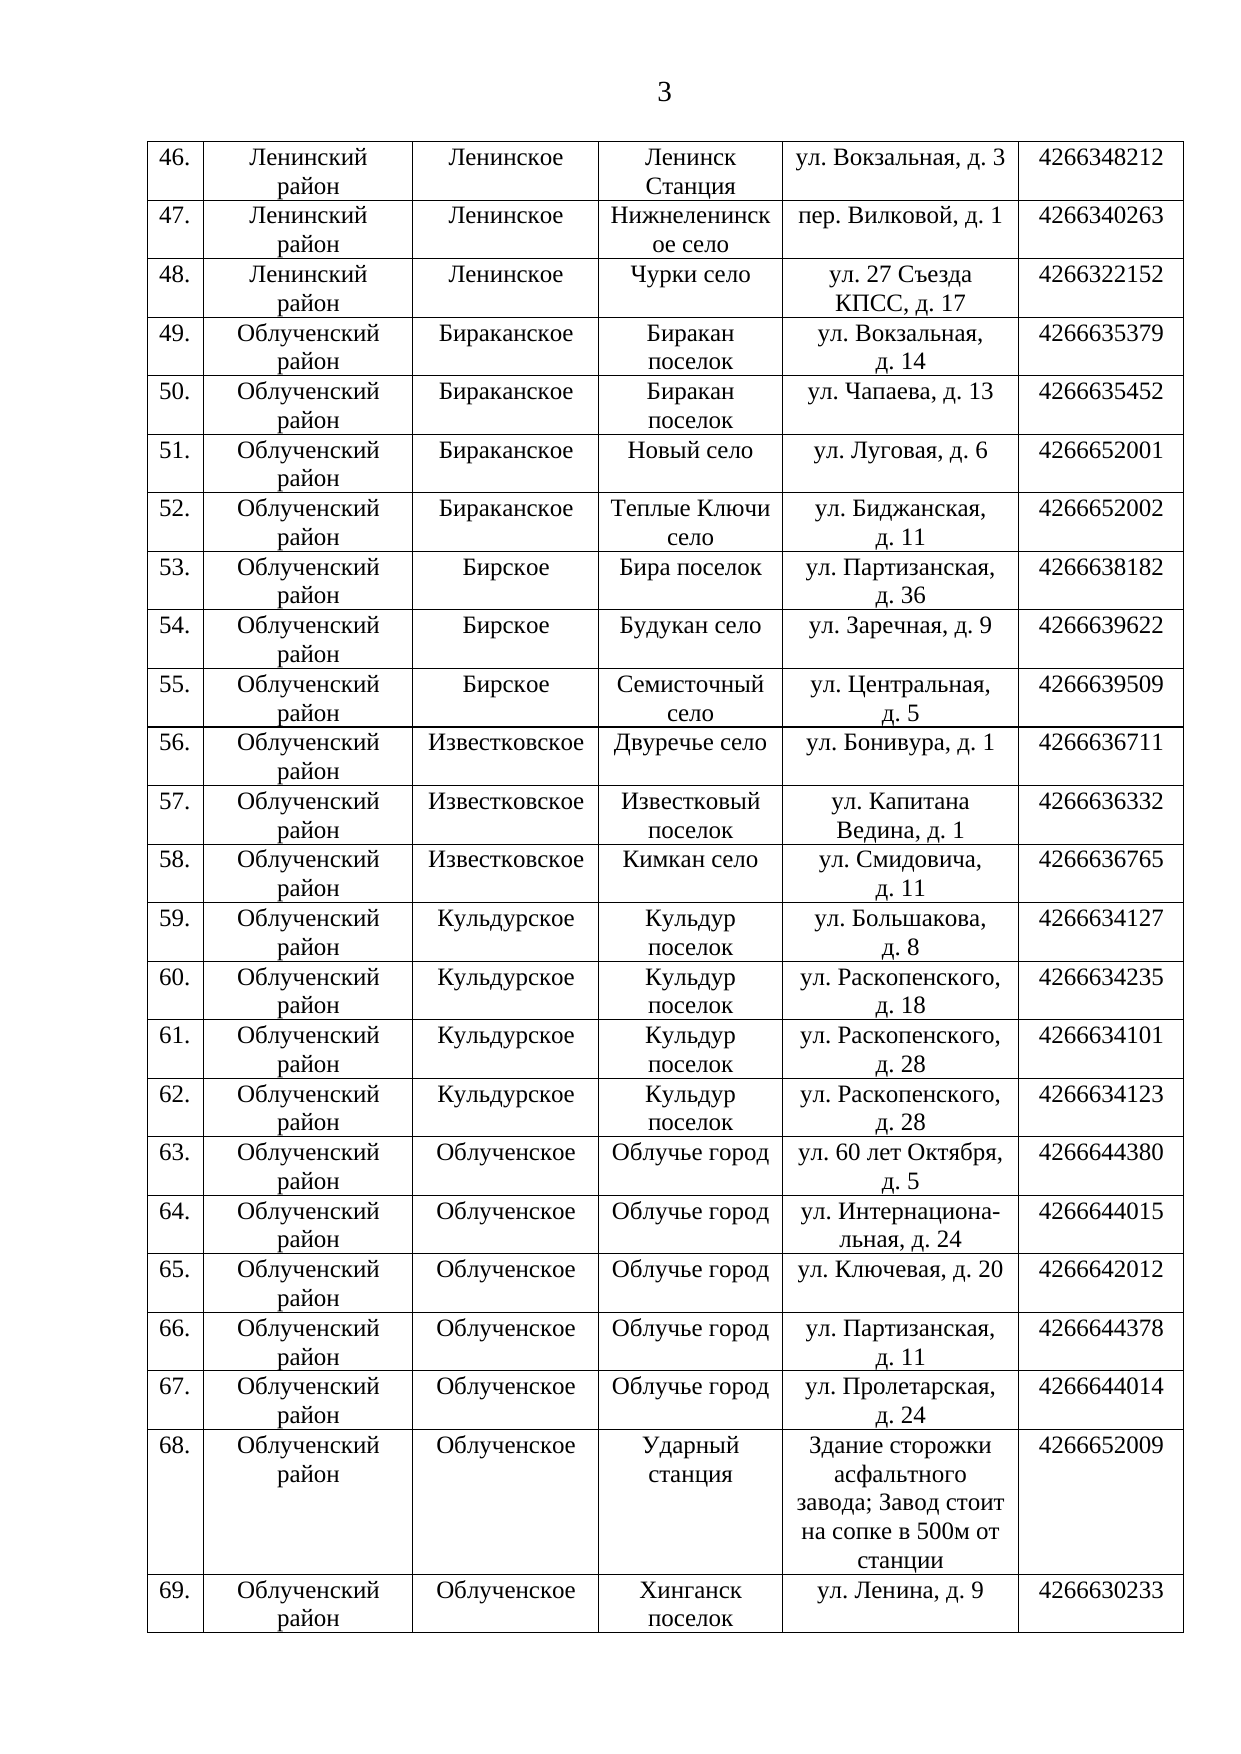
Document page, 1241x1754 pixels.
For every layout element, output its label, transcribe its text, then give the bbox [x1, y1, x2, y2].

table_cell 4266652009 [1019, 1430, 1183, 1574]
table_cell ул. Раскопенского, д. 18 [783, 962, 1018, 1019]
table_cell Ленинское [413, 201, 598, 258]
table_cell 4266652001 [1019, 435, 1183, 492]
table_cell Бираканское [413, 376, 598, 434]
table_cell [148, 493, 203, 551]
table_cell Облученское [413, 1371, 598, 1429]
table_cell Облучье город [599, 1313, 782, 1370]
table_cell Кульдурское [413, 962, 598, 1019]
table_cell Облучье город [599, 1137, 782, 1195]
table_cell 4266642012 [1019, 1254, 1183, 1312]
table_cell [148, 1313, 203, 1370]
table_cell 4266638182 [1019, 552, 1183, 609]
table_cell [148, 1079, 203, 1136]
table_cell Нижнеленинское село [599, 201, 782, 258]
table_cell 4266639509 [1019, 669, 1183, 726]
table_cell Кульдурское [413, 1079, 598, 1136]
table_cell [148, 1137, 203, 1195]
table_cell ул. Луговая, д. 6 [783, 435, 1018, 492]
table_cell Бираканское [413, 435, 598, 492]
table_cell ул. Биджанская, д. 11 [783, 493, 1018, 551]
table_cell ул. Чапаева, д. 13 [783, 376, 1018, 434]
table_cell 4266644015 [1019, 1196, 1183, 1253]
table_cell Облученский район [204, 610, 412, 668]
table_cell Кульдурское [413, 1020, 598, 1078]
table_cell 4266630233 [1019, 1575, 1183, 1632]
table_cell 4266636332 [1019, 786, 1183, 843]
table_cell [148, 1371, 203, 1429]
table_cell ул. Ленина, д. 9 [783, 1575, 1018, 1632]
table_cell 4266636765 [1019, 845, 1183, 902]
table_cell 4266348212 [1019, 142, 1183, 199]
table_cell [148, 435, 203, 492]
table_cell Бираканское [413, 318, 598, 375]
table_cell 4266644014 [1019, 1371, 1183, 1429]
table_cell ул. Пролетарская, д. 24 [783, 1371, 1018, 1429]
table_cell Облученский район [204, 376, 412, 434]
table_cell [148, 142, 203, 199]
table_cell Кульдурское [413, 903, 598, 961]
table_cell Облученский район [204, 903, 412, 961]
table_cell Бирское [413, 610, 598, 668]
table_cell Облученский район [204, 552, 412, 609]
table_cell Облученский район [204, 1079, 412, 1136]
table_cell Облученский район [204, 318, 412, 375]
table_cell Будукан село [599, 610, 782, 668]
table_cell Ленинский район [204, 201, 412, 258]
table_cell Облученский район [204, 1020, 412, 1078]
table_cell 4266634235 [1019, 962, 1183, 1019]
table_cell [148, 1196, 203, 1253]
table_cell [148, 1254, 203, 1312]
table_cell [148, 1575, 203, 1632]
table_cell Облученский район [204, 493, 412, 551]
table_cell Известковское [413, 786, 598, 843]
table_cell ул. Раскопенского, д. 28 [783, 1020, 1018, 1078]
table_cell Облученское [413, 1575, 598, 1632]
table_cell Биракан поселок [599, 318, 782, 375]
table_cell 4266644378 [1019, 1313, 1183, 1370]
table_cell Облученский район [204, 1371, 412, 1429]
table_cell Двуречье село [599, 728, 782, 785]
table_cell ул. Партизанская, д. 11 [783, 1313, 1018, 1370]
table_cell Облучье город [599, 1371, 782, 1429]
table_cell пер. Вилковой, д. 1 [783, 201, 1018, 258]
table_cell ул. Вокзальная, д. 3 [783, 142, 1018, 199]
table_cell Облученский район [204, 1254, 412, 1312]
table_cell Биракан поселок [599, 376, 782, 434]
table_cell [148, 376, 203, 434]
table_cell ул. Центральная, д. 5 [783, 669, 1018, 726]
table_cell [148, 1430, 203, 1574]
table_cell [148, 669, 203, 726]
table_cell Теплые Ключи село [599, 493, 782, 551]
table_cell Облученский район [204, 1137, 412, 1195]
table_cell [148, 962, 203, 1019]
table_cell [148, 845, 203, 902]
table_cell Чурки село [599, 259, 782, 317]
table_cell 4266634101 [1019, 1020, 1183, 1078]
table_cell Бираканское [413, 493, 598, 551]
table_cell Облученское [413, 1313, 598, 1370]
table_cell ул. Капитана Ведина, д. 1 [783, 786, 1018, 843]
table_cell ул. Партизанская, д. 36 [783, 552, 1018, 609]
table_cell Кульдур поселок [599, 1020, 782, 1078]
table_cell Известковское [413, 728, 598, 785]
table_cell Здание сторожки асфальтного завода; Завод стоит на сопке в 500м от станции [783, 1430, 1018, 1574]
table_cell Облученский район [204, 845, 412, 902]
table_cell [148, 903, 203, 961]
table_cell Облучье город [599, 1254, 782, 1312]
table_cell ул. Интернациона-льная, д. 24 [783, 1196, 1018, 1253]
table_cell Хинганск поселок [599, 1575, 782, 1632]
table_cell Бира поселок [599, 552, 782, 609]
table_cell 4266639622 [1019, 610, 1183, 668]
table_cell ул. Раскопенского, д. 28 [783, 1079, 1018, 1136]
table_cell 4266635452 [1019, 376, 1183, 434]
table_cell ул. Большакова, д. 8 [783, 903, 1018, 961]
table_cell [148, 728, 203, 785]
table_cell ул. Смидовича, д. 11 [783, 845, 1018, 902]
table_cell Ленинский район [204, 259, 412, 317]
table_cell ул. Заречная, д. 9 [783, 610, 1018, 668]
table_cell [148, 318, 203, 375]
table_cell Облученское [413, 1254, 598, 1312]
table_cell [148, 259, 203, 317]
table_cell Семисточный село [599, 669, 782, 726]
table_cell Облученский район [204, 669, 412, 726]
table_cell Бирское [413, 552, 598, 609]
table_cell Облученский район [204, 1430, 412, 1574]
table_cell 4266322152 [1019, 259, 1183, 317]
table_cell 4266644380 [1019, 1137, 1183, 1195]
table_cell Кульдур поселок [599, 903, 782, 961]
table_cell Ленинск Станция [599, 142, 782, 199]
table_cell Ленинское [413, 259, 598, 317]
table_cell Новый село [599, 435, 782, 492]
table_cell Облученский район [204, 786, 412, 843]
table_cell Облученское [413, 1430, 598, 1574]
table_cell ул. Бонивура, д. 1 [783, 728, 1018, 785]
table_cell Кимкан село [599, 845, 782, 902]
table_cell Облученское [413, 1196, 598, 1253]
table_cell 4266652002 [1019, 493, 1183, 551]
table_cell [148, 786, 203, 843]
table_cell [148, 610, 203, 668]
table_cell Ленинский район [204, 142, 412, 199]
table_cell Кульдур поселок [599, 962, 782, 1019]
table_cell [148, 552, 203, 609]
table_cell Облученский район [204, 1196, 412, 1253]
table_cell ул. 27 Съезда КПСС, д. 17 [783, 259, 1018, 317]
table_cell Облученский район [204, 1313, 412, 1370]
table_cell Известковское [413, 845, 598, 902]
table_cell ул. Вокзальная, д. 14 [783, 318, 1018, 375]
table_cell 4266634127 [1019, 903, 1183, 961]
table_cell ул. 60 лет Октября, д. 5 [783, 1137, 1018, 1195]
table_cell Облучье город [599, 1196, 782, 1253]
table_cell 4266340263 [1019, 201, 1183, 258]
table_cell Ударный станция [599, 1430, 782, 1574]
table_cell ул. Ключевая, д. 20 [783, 1254, 1018, 1312]
table_cell Облученский район [204, 962, 412, 1019]
table_cell [148, 1020, 203, 1078]
table_cell Известковый поселок [599, 786, 782, 843]
table_cell 4266635379 [1019, 318, 1183, 375]
table_cell Облученский район [204, 728, 412, 785]
table_cell Кульдур поселок [599, 1079, 782, 1136]
table_cell Бирское [413, 669, 598, 726]
table_cell 4266636711 [1019, 728, 1183, 785]
table_cell [148, 201, 203, 258]
table_cell Облученское [413, 1137, 598, 1195]
table_cell Ленинское [413, 142, 598, 199]
table_cell 4266634123 [1019, 1079, 1183, 1136]
table_cell Облученский район [204, 435, 412, 492]
table_cell Облученский район [204, 1575, 412, 1632]
